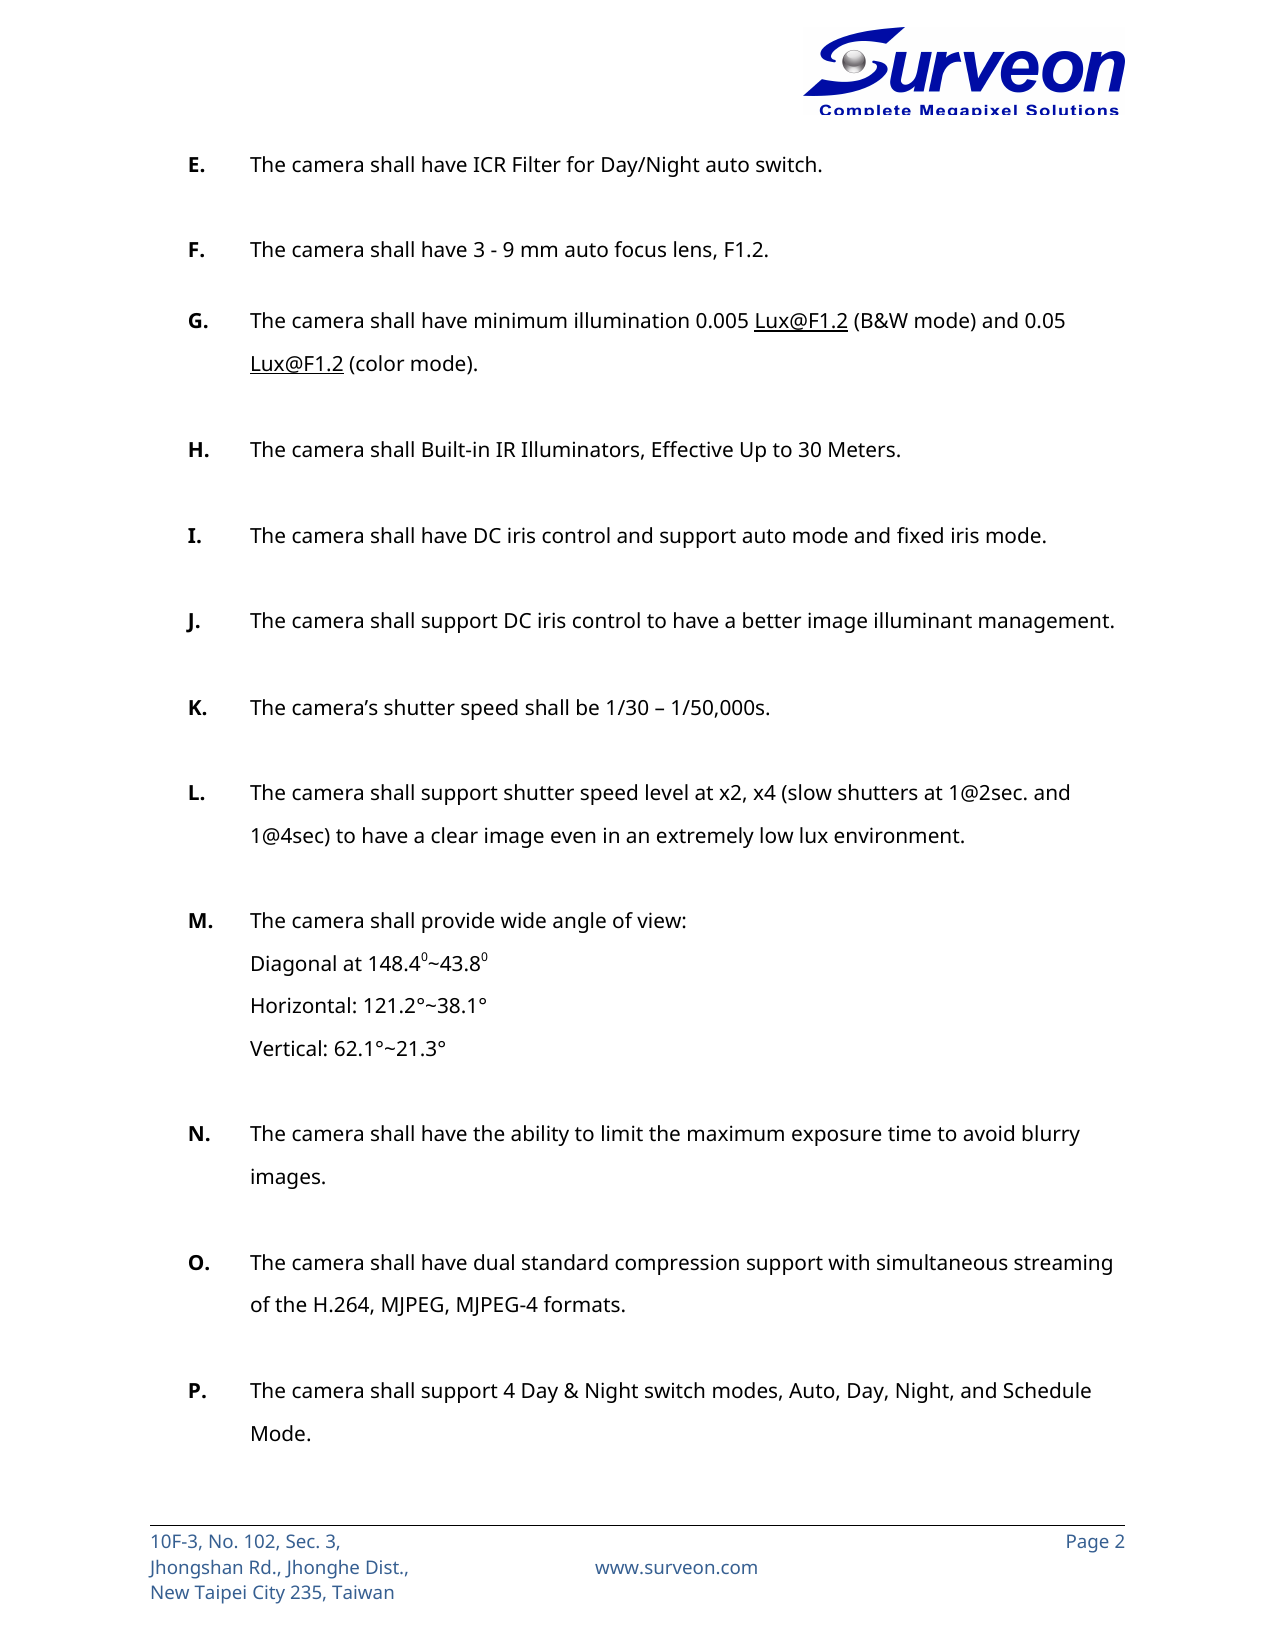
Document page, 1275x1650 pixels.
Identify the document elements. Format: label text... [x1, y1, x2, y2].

list The camera shall support shutter speed level at x2, x4 (slow shutters at 1@2sec. and 1@4sec) to have a clear image even in an extremely low lux environment. [188, 778, 1125, 849]
list The camera shall have dual standard compression support with simultaneous streaming of the H.264, MJPEG, MJPEG-4 formats. [188, 1248, 1125, 1362]
list The camera shall Built-in IR Illuminators, Effective Up to 30 Meters. [188, 435, 1125, 506]
list Horizontal: 121.2°~38.1° Vertical: 62.1°~21.3° [250, 992, 1125, 1063]
list The camera shall have minimum illumination 0.005 Lux@F1.2 (B&W mode) and 0.05 Lux@F1.2 (color mode). [188, 306, 1125, 420]
list The camera shall provide wide angle of view: [188, 906, 1125, 935]
list The camera shall support DC iris control to have a better image illuminant management. [188, 607, 1125, 678]
list The camera’s shutter speed shall be 1/30 – 1/50,000s. [188, 693, 1125, 764]
list The camera shall support 4 Day & Night switch modes, Auto, Day, Night, and Schedule Mode. [188, 1376, 1125, 1491]
list Diagonal at 148.40~43.80 [250, 949, 1125, 977]
list The camera shall have the ability to limit the maximum exposure time to avoid blurry images. [188, 1119, 1125, 1233]
list The camera shall have ICR Filter for Day/Night auto switch. [188, 150, 1125, 178]
picture [803, 27, 1125, 115]
list The camera shall have DC iris control and support auto mode and fixed iris mode. [188, 521, 1125, 592]
list The camera shall have 3 - 9 mm auto focus lens, F1.2. [188, 235, 1125, 264]
